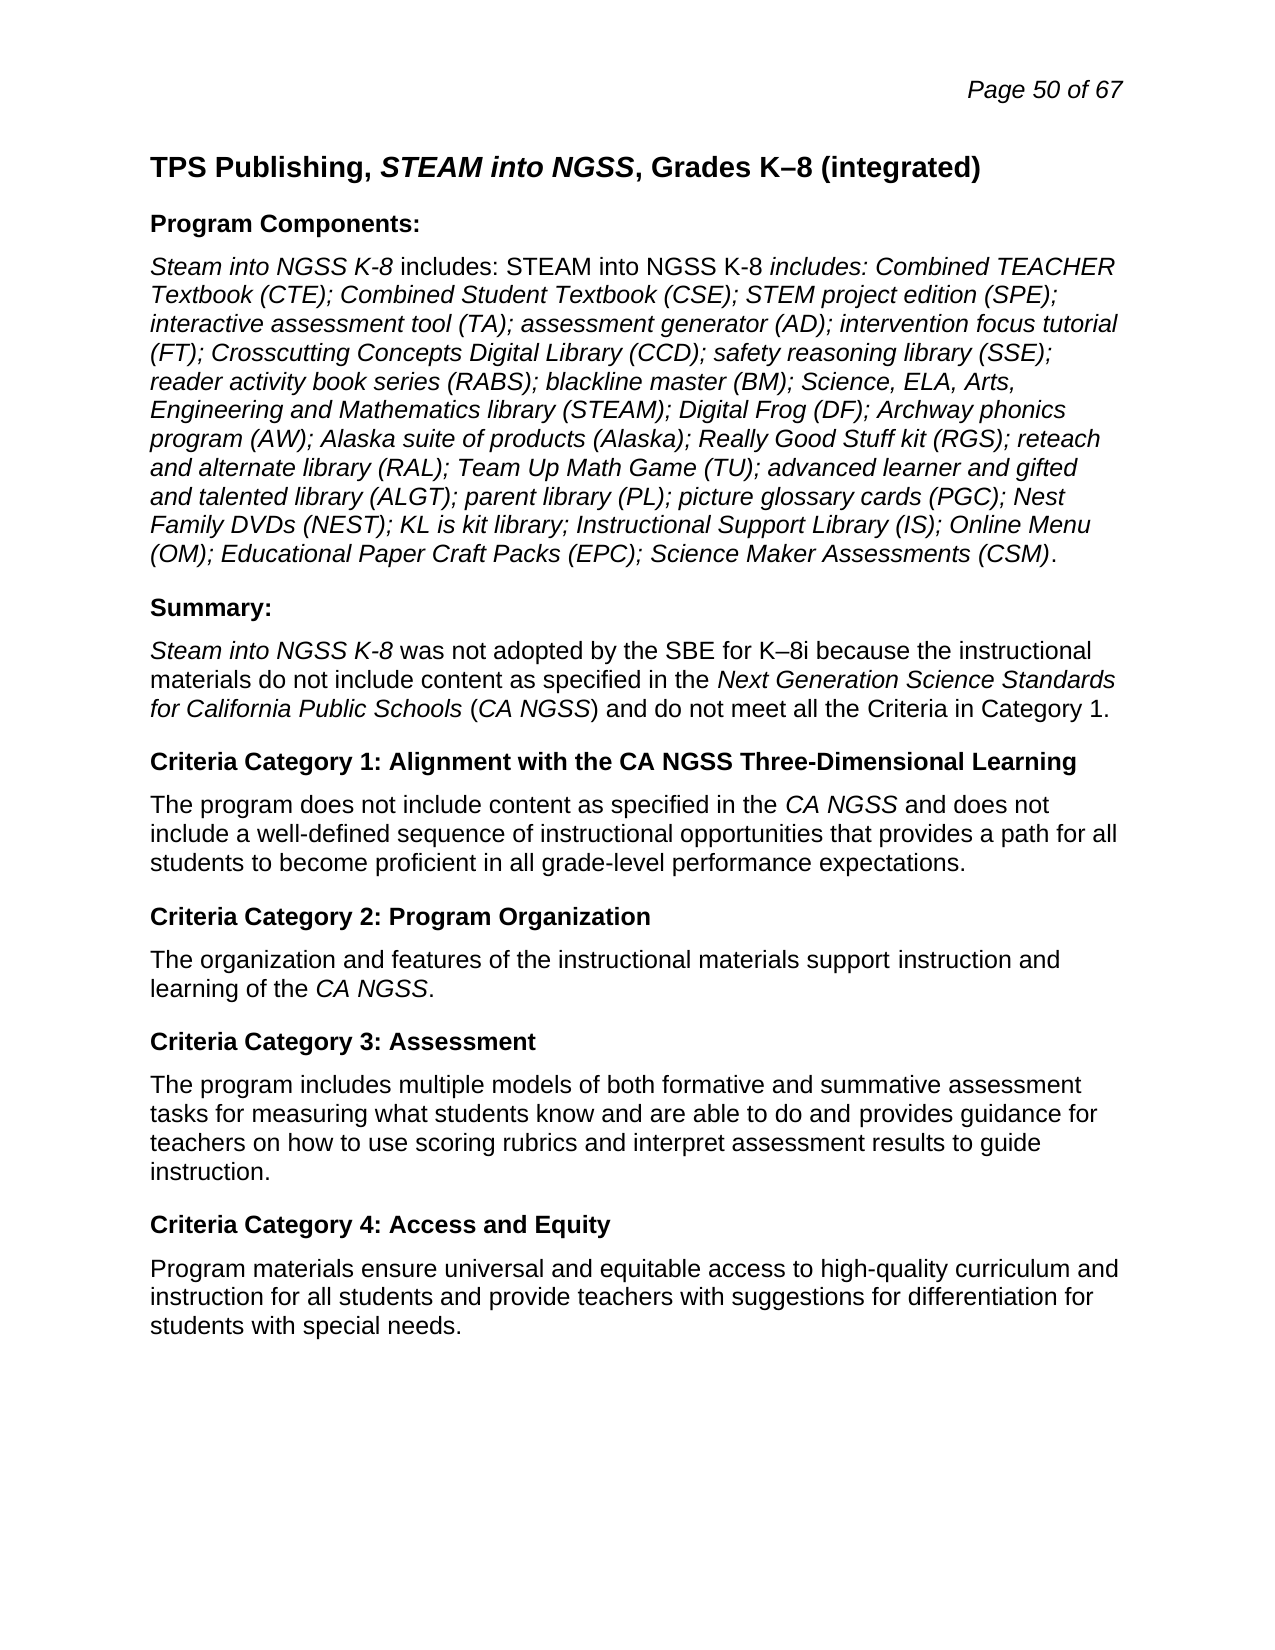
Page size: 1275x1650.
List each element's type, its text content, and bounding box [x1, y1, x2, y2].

text Steam into NGSS K-8 includes: STEAM into NGSS K-8 includes: Combined TEACHER Textbook (CTE); Combined Student Textbook (CSE); STEM project edition (SPE); interactive assessment tool (TA); assessment generator (AD); intervention focus tutorial (FT); Crosscutting Concepts Digital Library (CCD); safety reasoning library (SSE); reader activity book series (RABS); blackline master (BM); Science, ELA, Arts, Engineering and Mathematics library (STEAM); Digital Frog (DF); Archway phonics program (AW); Alaska suite of products (Alaska); Really Good Stuff kit (RGS); reteach and alternate library (RAL); Team Up Math Game (TU); advanced learner and gifted and talented library (ALGT); parent library (PL); picture glossary cards (PGC); Nest Family DVDs (NEST); KL is kit library; Instructional Support Library (IS); Online Menu (OM); Educational Paper Craft Packs (EPC); Science Maker Assessments (CSM). [150, 252, 1125, 568]
text The program does not include content as specified in the CA NGSS and does not include a well-defined sequence of instructional opportunities that provides a path for all students to become proficient in all grade-level performance expectations. [150, 790, 1125, 877]
text The program includes multiple models of both formative and summative assessment tasks for measuring what students know and are able to do and provides guidance for teachers on how to use scoring rubrics and interpret assessment results to guide instruction. [150, 1070, 1125, 1185]
subtitle Program Components: [150, 208, 1125, 237]
subtitle Criteria Category 3: Assessment [150, 1027, 1125, 1056]
subtitle Criteria Category 1: Alignment with the CA NGSS Three-Dimensional Learning [150, 747, 1125, 776]
text Program materials ensure universal and equitable access to high-quality curriculum and instruction for all students and provide teachers with suggestions for differentiation for students with special needs. [150, 1253, 1125, 1340]
subtitle Criteria Category 2: Program Organization [150, 902, 1125, 930]
text The organization and features of the instructional materials support instruction and learning of the CA NGSS. [150, 945, 1125, 1002]
subtitle Summary: [150, 593, 1125, 622]
text Steam into NGSS K-8 was not adopted by the SBE for K–8i because the instructional materials do not include content as specified in the Next Generation Science Standards for California Public Schools (CA NGSS) and do not meet all the Criteria in Category 1. [150, 636, 1125, 722]
subtitle Criteria Category 4: Access and Equity [150, 1210, 1125, 1239]
subtitle TPS Publishing, STEAM into NGSS, Grades K–8 (integrated) [150, 150, 1125, 183]
